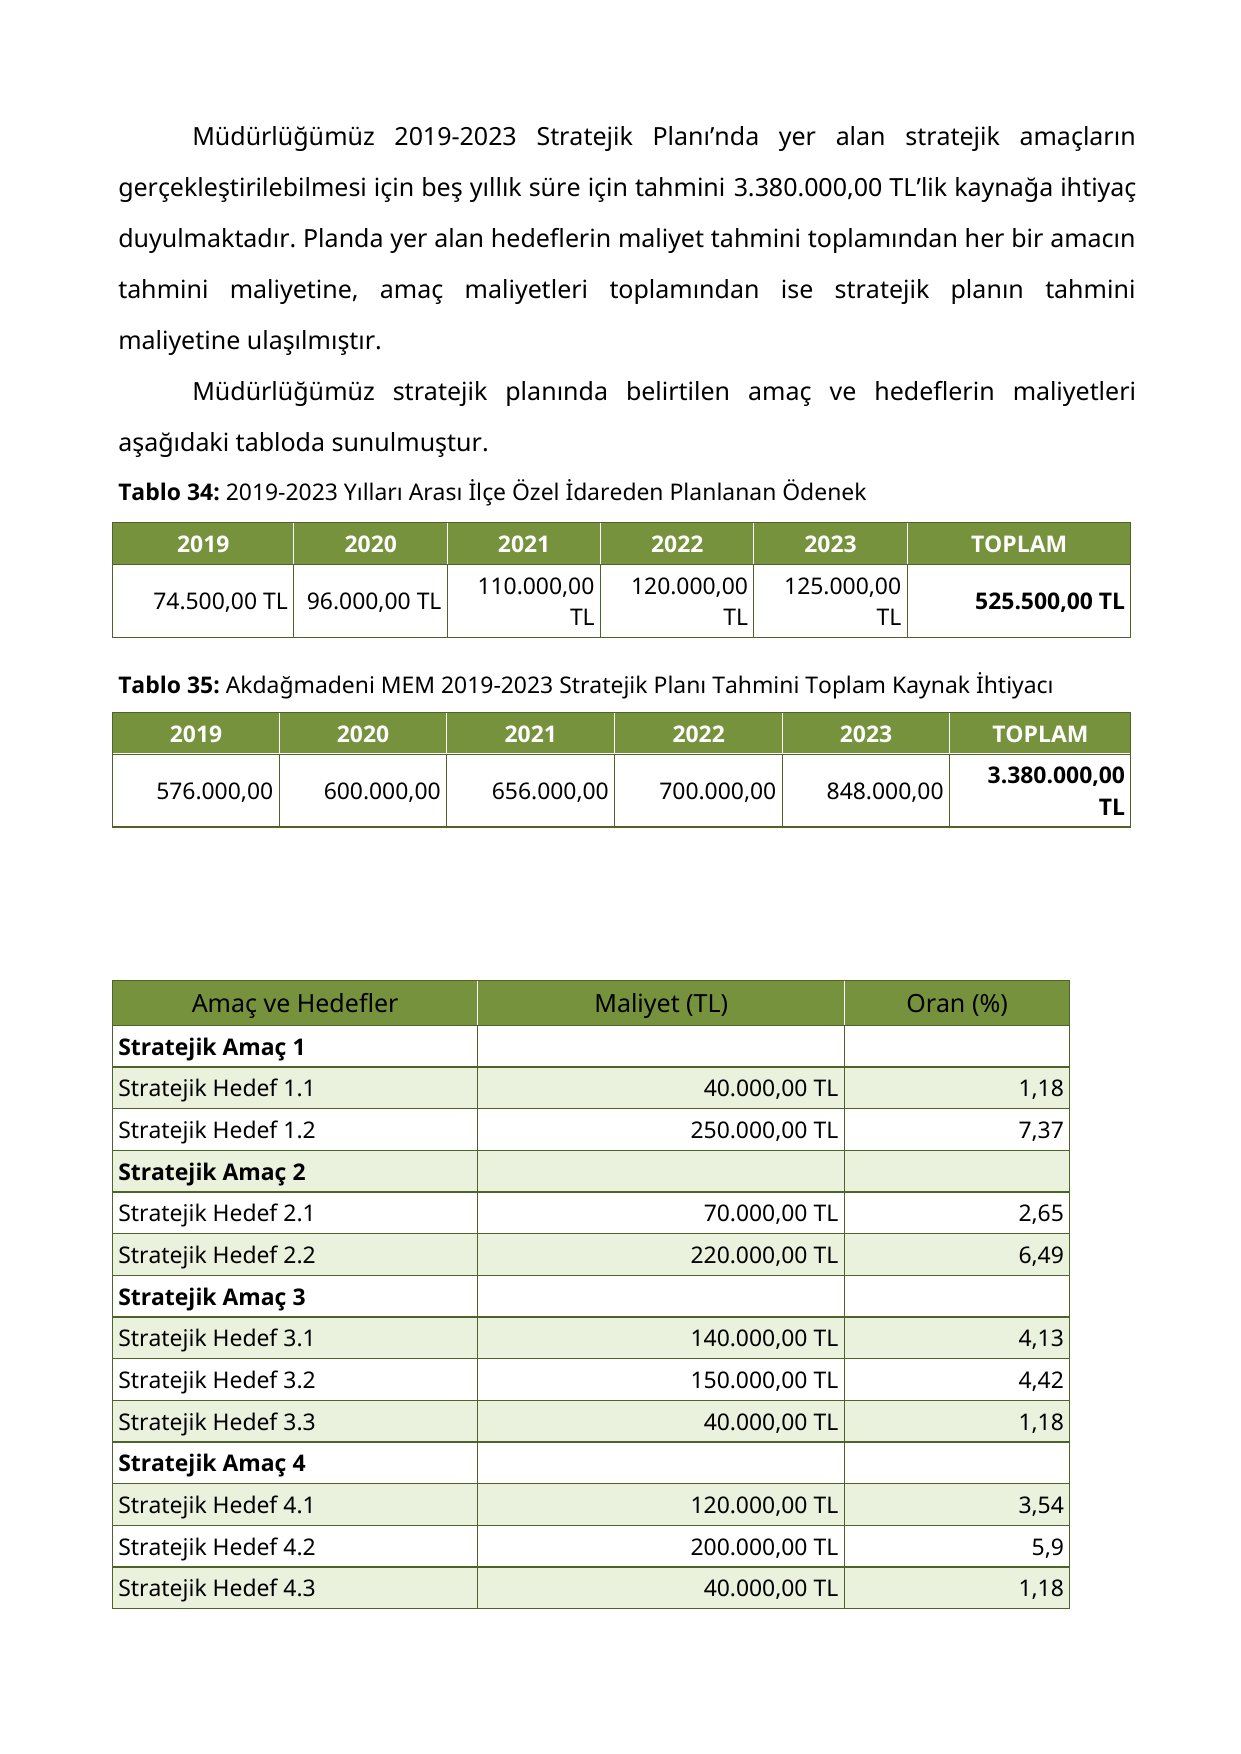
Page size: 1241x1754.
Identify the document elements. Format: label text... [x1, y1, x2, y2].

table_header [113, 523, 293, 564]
text Müdürlüğümüz stratejik planında belirtilen amaç ve hedeflerin maliyetleri aşağıdaki tabloda sunulmuştur. [118, 373, 1137, 458]
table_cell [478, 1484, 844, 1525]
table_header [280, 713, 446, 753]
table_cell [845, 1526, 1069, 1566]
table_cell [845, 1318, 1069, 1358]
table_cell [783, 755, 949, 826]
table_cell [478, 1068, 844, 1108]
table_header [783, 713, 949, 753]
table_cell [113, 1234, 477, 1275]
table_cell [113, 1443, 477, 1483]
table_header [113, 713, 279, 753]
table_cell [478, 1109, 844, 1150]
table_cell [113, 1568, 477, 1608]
text Müdürlüğümüz 2019-2023 Stratejik Planı’nda yer alan stratejik amaçların gerçekleştirilebilmesi için beş yıllık süre için tahmini 3.380.000,00 TL’lik kaynağa ihtiyaç duyulmaktadır. Planda yer alan hedeflerin maliyet tahmini toplamından her bir amacın tahmini maliyetine, amaç maliyetleri toplamından ise stratejik planın tahmini maliyetine ulaşılmıştır. [118, 118, 1137, 356]
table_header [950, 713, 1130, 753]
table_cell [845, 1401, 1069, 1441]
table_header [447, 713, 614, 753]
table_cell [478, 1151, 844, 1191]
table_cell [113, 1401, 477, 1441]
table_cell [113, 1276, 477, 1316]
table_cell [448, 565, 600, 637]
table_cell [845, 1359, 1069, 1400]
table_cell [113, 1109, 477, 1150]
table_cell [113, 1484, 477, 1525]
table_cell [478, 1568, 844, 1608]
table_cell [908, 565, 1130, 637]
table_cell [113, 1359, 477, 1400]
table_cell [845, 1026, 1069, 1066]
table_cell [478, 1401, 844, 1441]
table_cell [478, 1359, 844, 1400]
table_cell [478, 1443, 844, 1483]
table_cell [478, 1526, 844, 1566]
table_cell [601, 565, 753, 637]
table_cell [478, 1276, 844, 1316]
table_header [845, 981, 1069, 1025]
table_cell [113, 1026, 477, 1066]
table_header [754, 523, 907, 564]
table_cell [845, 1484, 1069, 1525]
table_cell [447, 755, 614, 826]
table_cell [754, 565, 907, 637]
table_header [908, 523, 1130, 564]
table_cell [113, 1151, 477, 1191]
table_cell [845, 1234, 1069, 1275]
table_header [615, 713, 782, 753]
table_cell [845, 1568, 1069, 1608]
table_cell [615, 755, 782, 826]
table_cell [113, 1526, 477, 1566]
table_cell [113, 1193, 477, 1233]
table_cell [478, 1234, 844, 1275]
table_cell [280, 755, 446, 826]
text Tablo 35: Akdağmadeni MEM 2019-2023 Stratejik Planı Tahmini Toplam Kaynak İhtiyacı [118, 669, 1137, 700]
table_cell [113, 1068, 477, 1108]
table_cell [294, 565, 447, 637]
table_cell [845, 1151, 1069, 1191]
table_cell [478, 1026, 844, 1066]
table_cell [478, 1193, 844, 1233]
text Tablo 34: 2019-2023 Yılları Arası İlçe Özel İdareden Planlanan Ödenek [118, 475, 1137, 507]
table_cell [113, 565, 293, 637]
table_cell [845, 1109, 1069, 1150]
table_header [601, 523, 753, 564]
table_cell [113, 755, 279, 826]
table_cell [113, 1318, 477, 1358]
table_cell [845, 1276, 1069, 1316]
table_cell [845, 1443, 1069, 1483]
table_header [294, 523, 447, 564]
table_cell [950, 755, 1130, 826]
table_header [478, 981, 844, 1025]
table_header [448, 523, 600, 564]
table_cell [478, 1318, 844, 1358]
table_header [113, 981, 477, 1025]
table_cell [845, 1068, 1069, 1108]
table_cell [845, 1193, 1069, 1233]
